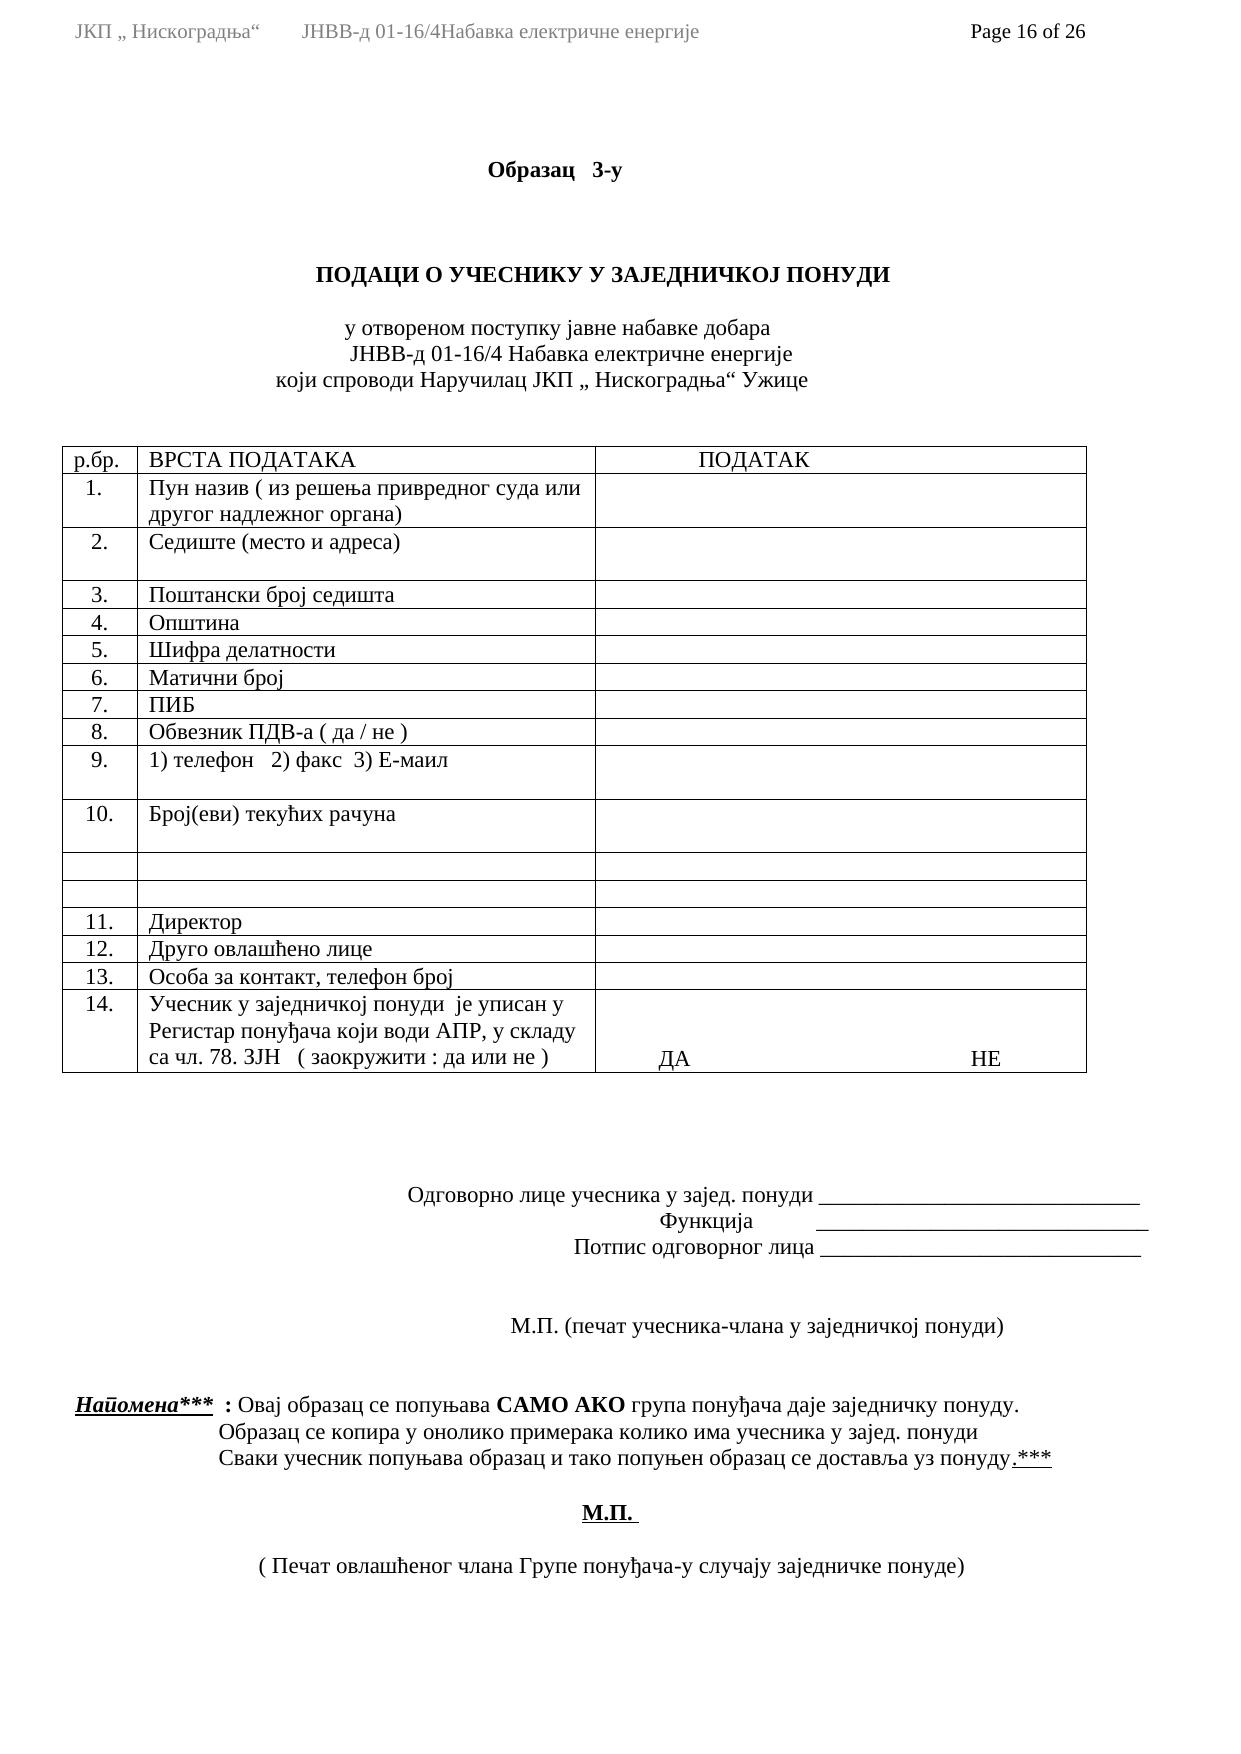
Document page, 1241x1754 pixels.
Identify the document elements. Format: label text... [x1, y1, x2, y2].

table_cell [596, 719, 1086, 745]
text Сваки учесник попуњава образац и тако попуњен образац се доставља уз понуду.*** [75, 1444, 1203, 1471]
table_cell 3. [63, 581, 137, 608]
table_cell 14. [63, 990, 137, 1072]
table_cell 8. [63, 719, 137, 745]
text ЈНВВ-д 01-16/4 Набавка електричне енергије [75, 340, 1203, 366]
table_cell Друго овлашћено лице [138, 936, 595, 962]
table_cell [596, 963, 1086, 989]
table_cell [596, 664, 1086, 690]
table_cell Поштански број седишта [138, 581, 595, 608]
table_cell [596, 636, 1086, 663]
table_header р.бр. [63, 447, 137, 473]
table_cell Седиште (место и адреса) [138, 528, 595, 580]
text ПОДАЦИ О УЧЕСНИКУ У ЗАЈЕДНИЧКОЈ ПОНУДИ [75, 261, 1203, 287]
table_cell 1. [63, 474, 137, 527]
table_cell Учесник у заједничкој понуди је уписан у Регистар понуђача који води АПР, у складу са чл. 78. ЗЈН ( заокружити : да или не ) [138, 990, 595, 1072]
text Напомена*** : Овај образац се попуњава САМО АКО група понуђача даје заједничку понуду. [75, 1391, 1203, 1418]
table_cell [596, 853, 1086, 880]
table_cell [596, 908, 1086, 934]
table_cell 13. [63, 963, 137, 989]
table_cell Општина [138, 609, 595, 635]
table_cell [138, 853, 595, 880]
table_cell 7. [63, 691, 137, 717]
table_cell ДА НЕ [596, 990, 1086, 1072]
table_cell [596, 609, 1086, 635]
text Образац 3-у [75, 156, 1203, 182]
table_cell Пун назив ( из решења привредног суда или другог надлежног органа) [138, 474, 595, 527]
text који спроводи Наручилац ЈКП „ Нискоградња“ Ужице [75, 366, 1203, 393]
table_cell Директор [138, 908, 595, 934]
table_cell 2. [63, 528, 137, 580]
text Функција _____________________________ [75, 1207, 1203, 1233]
text М.П. [75, 1499, 1203, 1526]
table_cell [596, 691, 1086, 717]
text Потпис одговорног лица ____________________________ [75, 1233, 1203, 1260]
table_cell 12. [63, 936, 137, 962]
table_header ПОДАТАК [596, 447, 1086, 473]
table_cell 11. [63, 908, 137, 934]
table_cell [138, 881, 595, 907]
table_cell [596, 746, 1086, 798]
text ( Печат овлашћеног члана Групе понуђача-у случају заједничке понуде) [75, 1552, 1203, 1578]
text М.П. (печат учесника-члана у заједничкој понуди) [75, 1312, 1203, 1339]
table_cell Матични број [138, 664, 595, 690]
table_cell Број(еви) текућих рачуна [138, 800, 595, 852]
table_cell [596, 474, 1086, 527]
table_cell [596, 936, 1086, 962]
text Одговорно лице учесника у зајед. понуди ____________________________ [75, 1181, 1203, 1207]
table_cell [63, 853, 137, 880]
table_cell [596, 581, 1086, 608]
table_cell Особа за контакт, телефон број [138, 963, 595, 989]
table_cell 5. [63, 636, 137, 663]
text у отвореном поступку јавне набавке добара [75, 314, 1203, 340]
table_cell ПИБ [138, 691, 595, 717]
table_cell [596, 528, 1086, 580]
table_cell [596, 800, 1086, 852]
table_cell 1) телефон 2) факс 3) Е-маил [138, 746, 595, 798]
table_header ВРСТА ПОДАТАКА [138, 447, 595, 473]
table_cell Обвезник ПДВ-а ( да / не ) [138, 719, 595, 745]
table_cell [596, 881, 1086, 907]
table_cell Шифра делатности [138, 636, 595, 663]
table_cell 10. [63, 800, 137, 852]
table_cell 4. [63, 609, 137, 635]
table_cell 6. [63, 664, 137, 690]
table_cell [63, 881, 137, 907]
text Образац се копира у онолико примерака колико има учесника у зајед. понуди [75, 1418, 1203, 1444]
table_cell 9. [63, 746, 137, 798]
